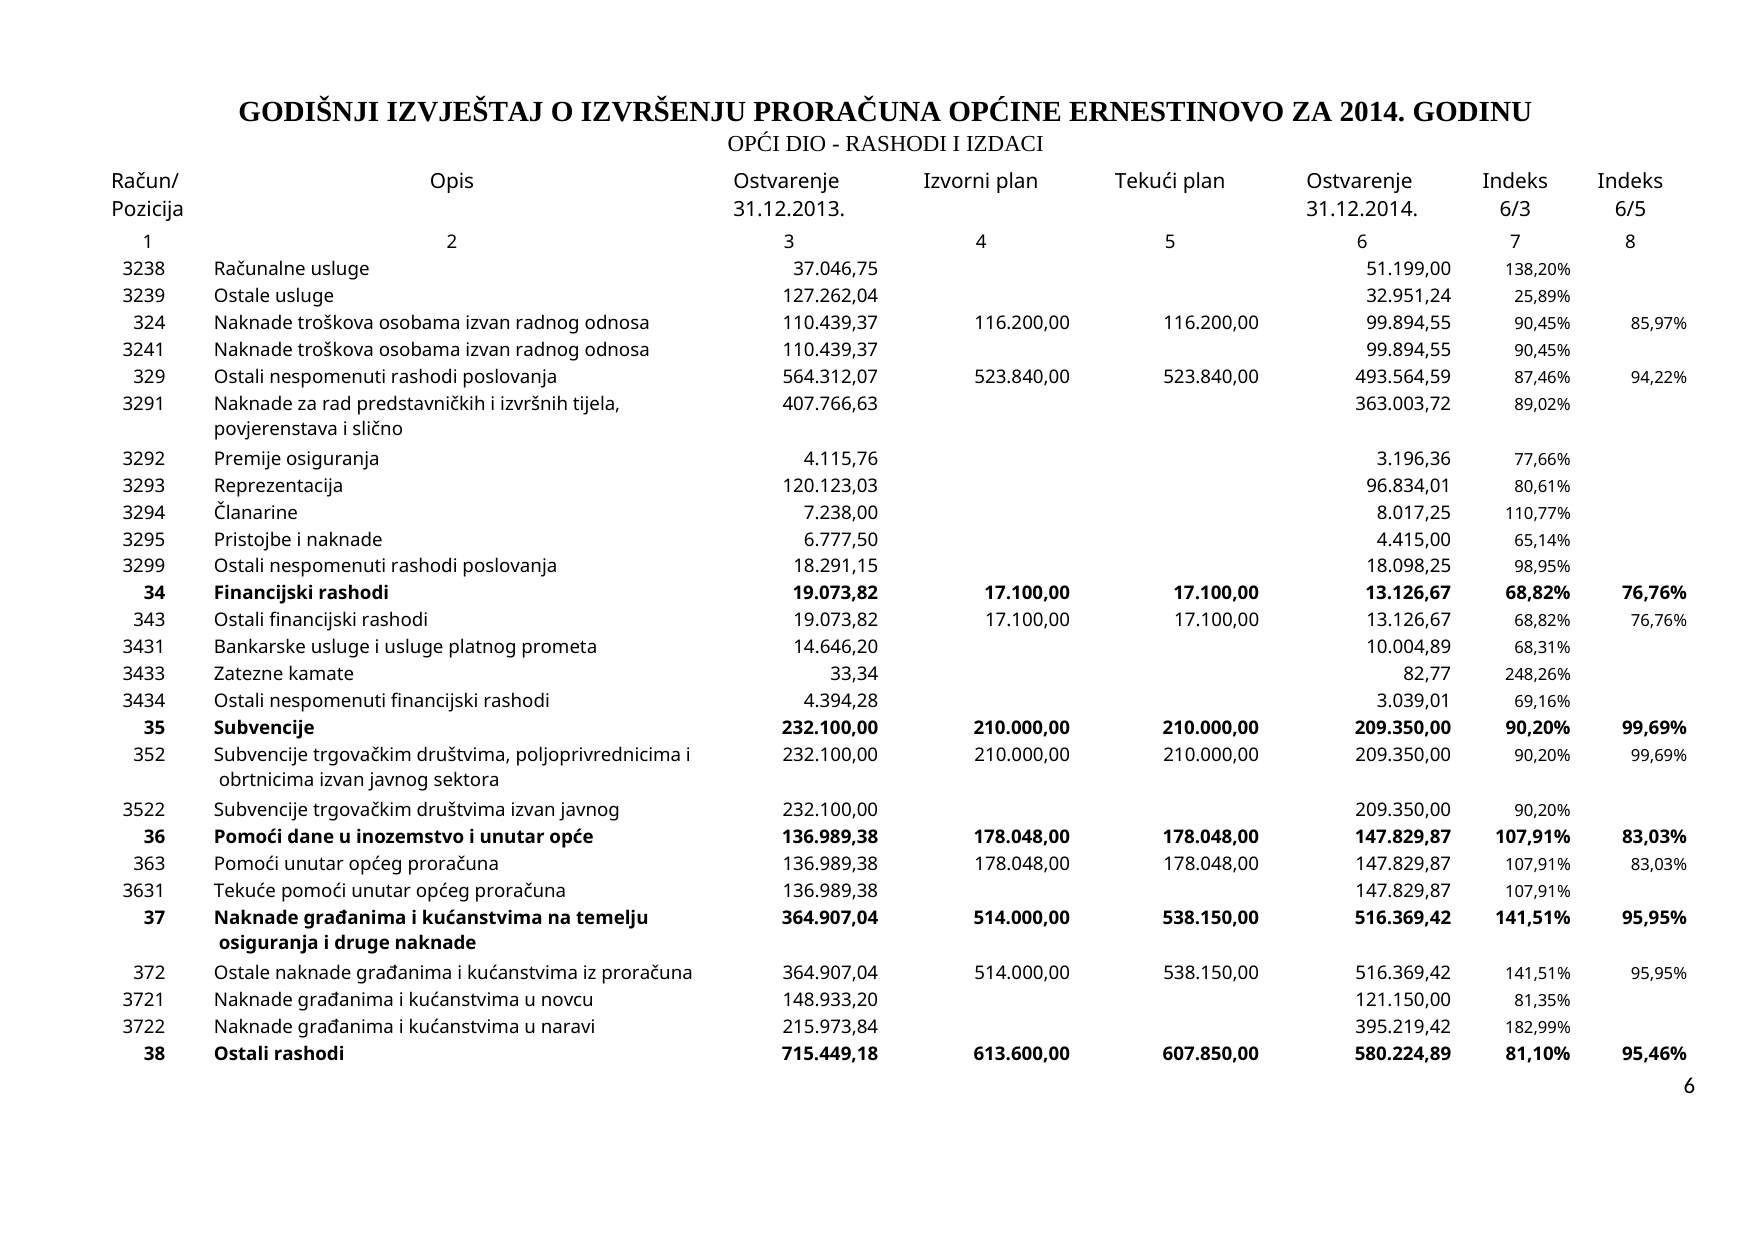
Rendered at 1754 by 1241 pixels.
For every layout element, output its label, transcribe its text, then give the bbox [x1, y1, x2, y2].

text 3431 Bankarske usluge i usluge platnog prometa 14.646,20 10.004,89 68,31% [89, 633, 1695, 659]
text 363 Pomoći unutar općeg proračuna 136.989,38 178.048,00 178.048,00 147.829,87 107,91% 83,03% [89, 850, 1695, 876]
text 3291 Naknade za rad predstavničkih i izvršnih tijela, 407.766,63 363.003,72 89,02% [89, 390, 1695, 415]
text 1 2 3 4 5 6 7 8 [89, 228, 1695, 254]
text 3434 Ostali nespomenuti financijski rashodi 4.394,28 3.039,01 69,16% [89, 687, 1695, 713]
text Pozicija 31.12.2013. 31.12.2014. 6/3 6/5 [89, 194, 1695, 223]
text 3292 Premije osiguranja 4.115,76 3.196,36 77,66% [89, 445, 1695, 471]
text 3294 Članarine 7.238,00 8.017,25 110,77% [89, 499, 1695, 524]
text 3295 Pristojbe i naknade 6.777,50 4.415,00 65,14% [89, 526, 1695, 551]
text 329 Ostali nespomenuti rashodi poslovanja 564.312,07 523.840,00 523.840,00 493.564,59 87,46% 94,22% [89, 363, 1695, 388]
text 3722 Naknade građanima i kućanstvima u naravi 215.973,84 395.219,42 182,99% [89, 1013, 1695, 1039]
text 352 Subvencije trgovačkim društvima, poljoprivrednicima i 232.100,00 210.000,00 210.000,00 209.350,00 90,20% 99,69% [89, 741, 1695, 766]
text 38 Ostali rashodi 715.449,18 613.600,00 607.850,00 580.224,89 81,10% 95,46% [89, 1040, 1695, 1066]
text 35 Subvencije 232.100,00 210.000,00 210.000,00 209.350,00 90,20% 99,69% [89, 714, 1695, 739]
text 3721 Naknade građanima i kućanstvima u novcu 148.933,20 121.150,00 81,35% [89, 986, 1695, 1012]
text 34 Financijski rashodi 19.073,82 17.100,00 17.100,00 13.126,67 68,82% 76,76% [89, 580, 1695, 605]
text 3299 Ostali nespomenuti rashodi poslovanja 18.291,15 18.098,25 98,95% [89, 553, 1695, 578]
text 37 Naknade građanima i kućanstvima na temelju 364.907,04 514.000,00 538.150,00 516.369,42 141,51% 95,95% [89, 904, 1695, 929]
text 36 Pomoći dane u inozemstvo i unutar opće 136.989,38 178.048,00 178.048,00 147.829,87 107,91% 83,03% [89, 823, 1695, 849]
text 3293 Reprezentacija 120.123,03 96.834,01 80,61% [89, 472, 1695, 498]
text 3522 Subvencije trgovačkim društvima izvan javnog 232.100,00 209.350,00 90,20% [89, 796, 1695, 822]
text 324 Naknade troškova osobama izvan radnog odnosa 110.439,37 116.200,00 116.200,00 99.894,55 90,45% 85,97% [89, 309, 1695, 335]
text Račun/ Opis Ostvarenje Izvorni plan Tekući plan Ostvarenje Indeks Indeks [89, 166, 1695, 194]
text osiguranja i druge naknade [89, 929, 1695, 955]
text OPĆI DIO - RASHODI I IZDACI [89, 130, 1695, 157]
text 343 Ostali financijski rashodi 19.073,82 17.100,00 17.100,00 13.126,67 68,82% 76,76% [89, 607, 1695, 632]
text 3631 Tekuće pomoći unutar općeg proračuna 136.989,38 147.829,87 107,91% [89, 877, 1695, 903]
text 3239 Ostale usluge 127.262,04 32.951,24 25,89% [89, 282, 1695, 308]
text 372 Ostale naknade građanima i kućanstvima iz proračuna 364.907,04 514.000,00 538.150,00 516.369,42 141,51% 95,95% [89, 959, 1695, 985]
text 3433 Zatezne kamate 33,34 82,77 248,26% [89, 660, 1695, 686]
text GODIŠNJI IZVJEŠTAJ O IZVRŠENJU PRORAČUNA OPĆINE ERNESTINOVO ZA 2014. GODINU [89, 94, 1695, 128]
text 3241 Naknade troškova osobama izvan radnog odnosa 110.439,37 99.894,55 90,45% [89, 336, 1695, 362]
text obrtnicima izvan javnog sektora [89, 766, 1695, 792]
text povjerenstava i slično [89, 415, 1695, 441]
text 3238 Računalne usluge 37.046,75 51.199,00 138,20% [89, 255, 1695, 281]
